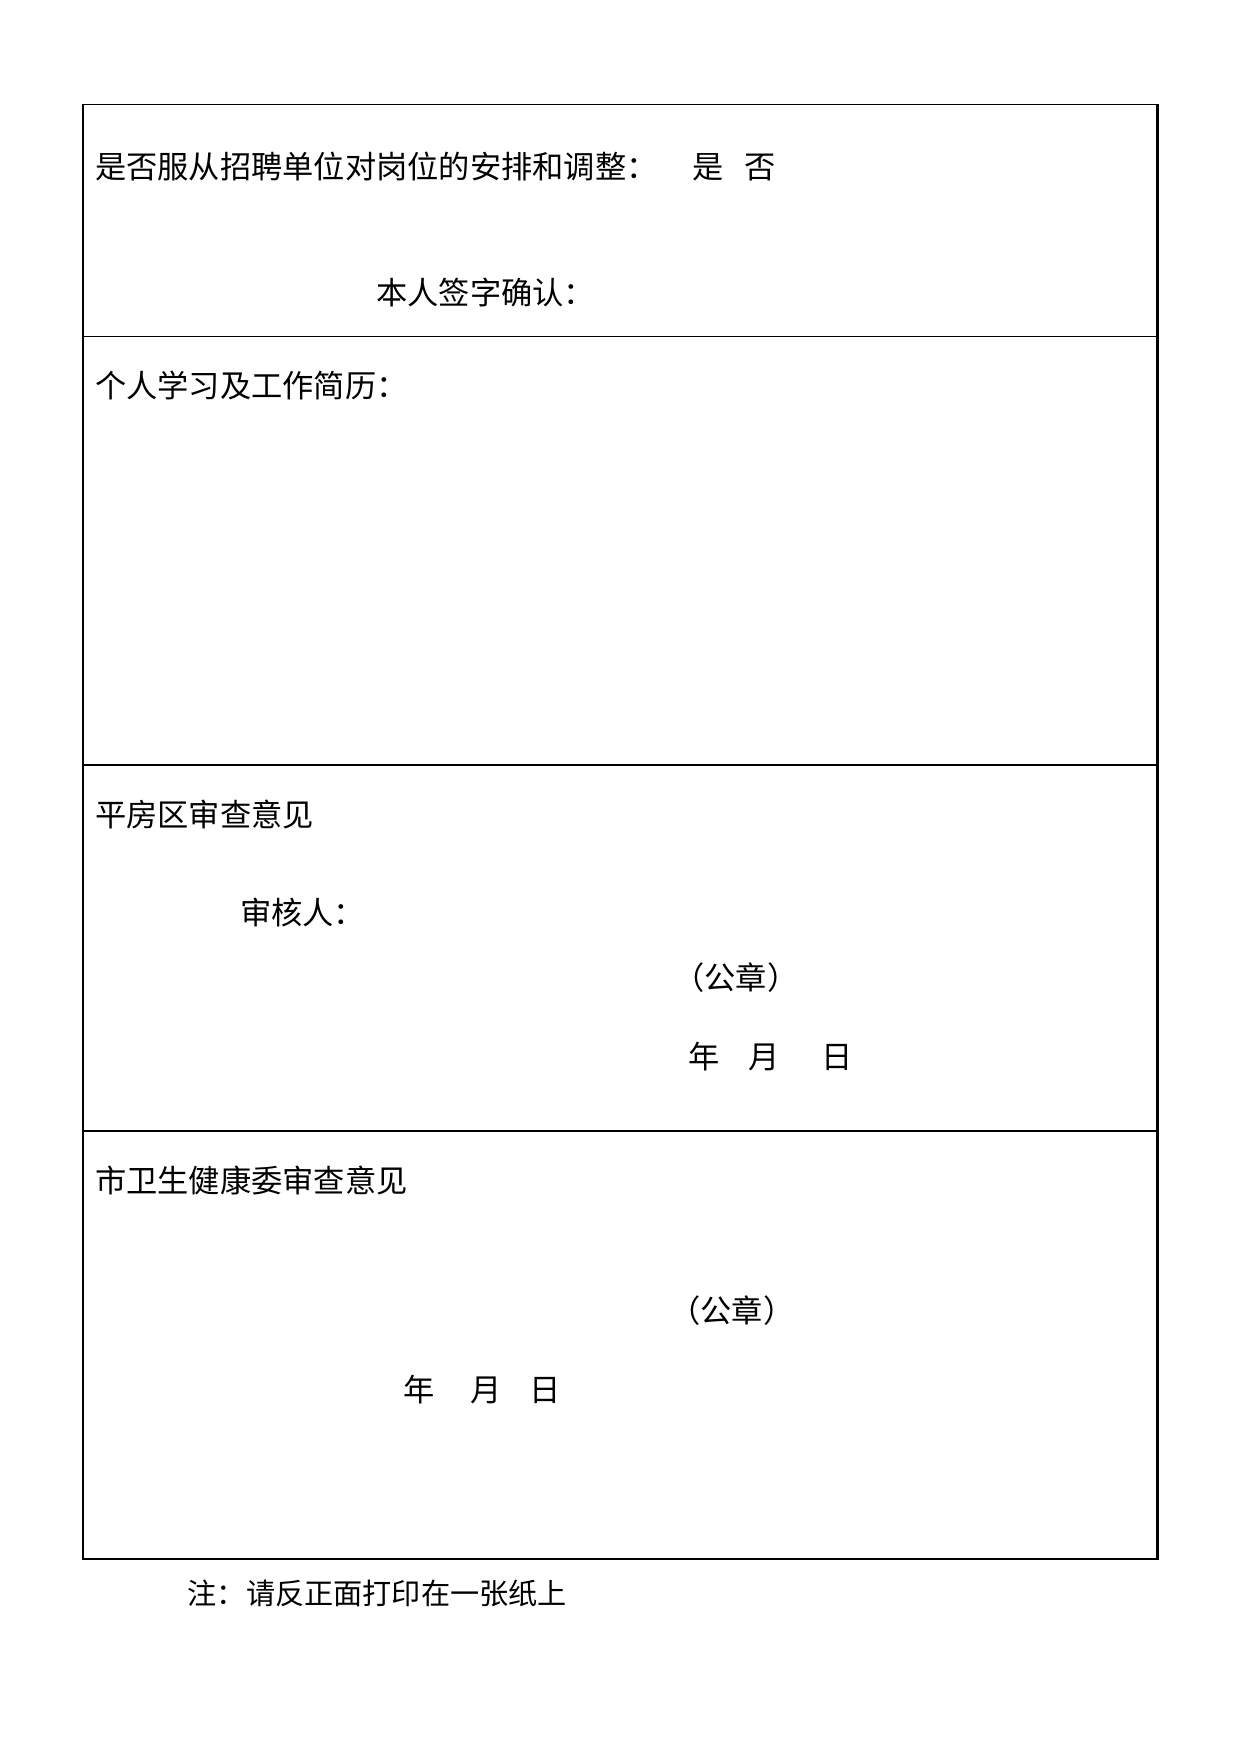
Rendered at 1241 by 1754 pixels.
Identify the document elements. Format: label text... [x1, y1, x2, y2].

table_cell 是否服从招聘单位对岗位的安排和调整： 是 否 本人签字确认： [84, 105, 1156, 336]
table_cell 平房区审查意见 审核人： （公章） 年 月 日 [84, 766, 1156, 1130]
table_cell 市卫生健康委审查意见 （公章） 年 月 日 [84, 1132, 1156, 1557]
table_cell 个人学习及工作简历： [84, 337, 1156, 764]
text 注：请反正面打印在一张纸上 [187, 1560, 1053, 1624]
